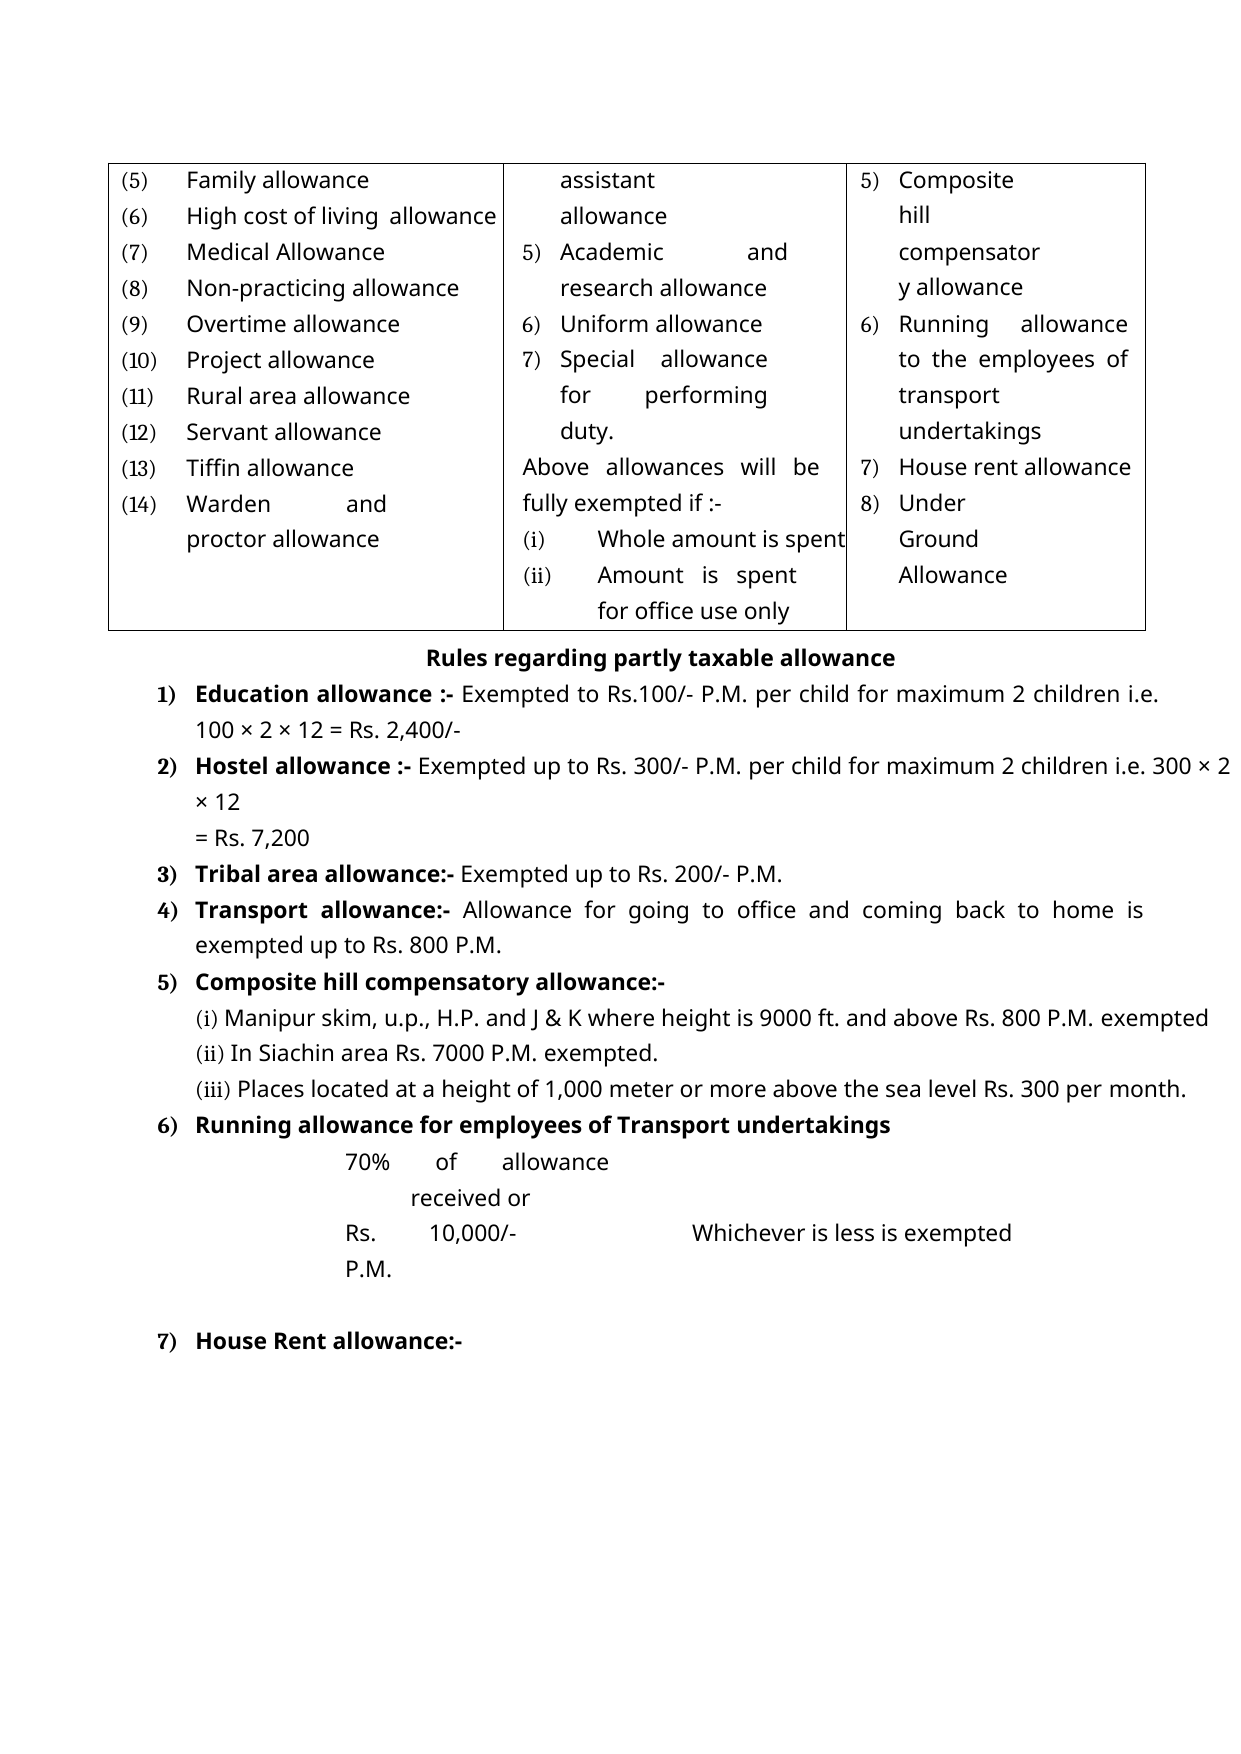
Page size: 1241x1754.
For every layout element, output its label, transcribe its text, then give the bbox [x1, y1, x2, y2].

list Places located at a height of 1,000 meter or more above the sea level Rs. 300 per month. [195, 1073, 1232, 1105]
subtitle House Rent allowance:-Whichever is less is exempted [157, 1325, 516, 1356]
list In Siachin area Rs. 7000 P.M. exempted. [195, 1037, 1232, 1069]
subtitle Composite hill compensatory allowance:- [157, 965, 1232, 997]
list Tribal area allowance:- Exempted up to Rs. 200/- P.M. [157, 858, 1232, 889]
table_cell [109, 164, 503, 630]
text Rs. 10,000/- P.M. [345, 1217, 516, 1284]
list Education allowance :- Exempted to Rs.100/- P.M. per child for maximum 2 children i.e. 100 × 2 × 12 = Rs. 2,400/- [157, 678, 1159, 745]
subtitle Running allowance for employees of Transport undertakings [157, 1109, 1232, 1141]
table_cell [504, 164, 846, 630]
list Transport allowance:- Allowance for going to office and coming back to home is exempted up to Rs. 800 P.M. [157, 893, 1145, 961]
text = Rs. 7,200 [195, 822, 1232, 853]
list Hostel allowance :- Exempted up to Rs. 300/- P.M. per child for maximum 2 children i.e. 300 × 2 × 12 [157, 750, 1232, 817]
list Manipur skim, u.p., H.P. and J & K where height is 9000 ft. and above Rs. 800 P.M. exempted [195, 1001, 1232, 1033]
subtitle Rules regarding partly taxable allowance [426, 642, 1232, 673]
text 70% of allowance received or [345, 1146, 609, 1213]
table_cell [847, 164, 1145, 630]
